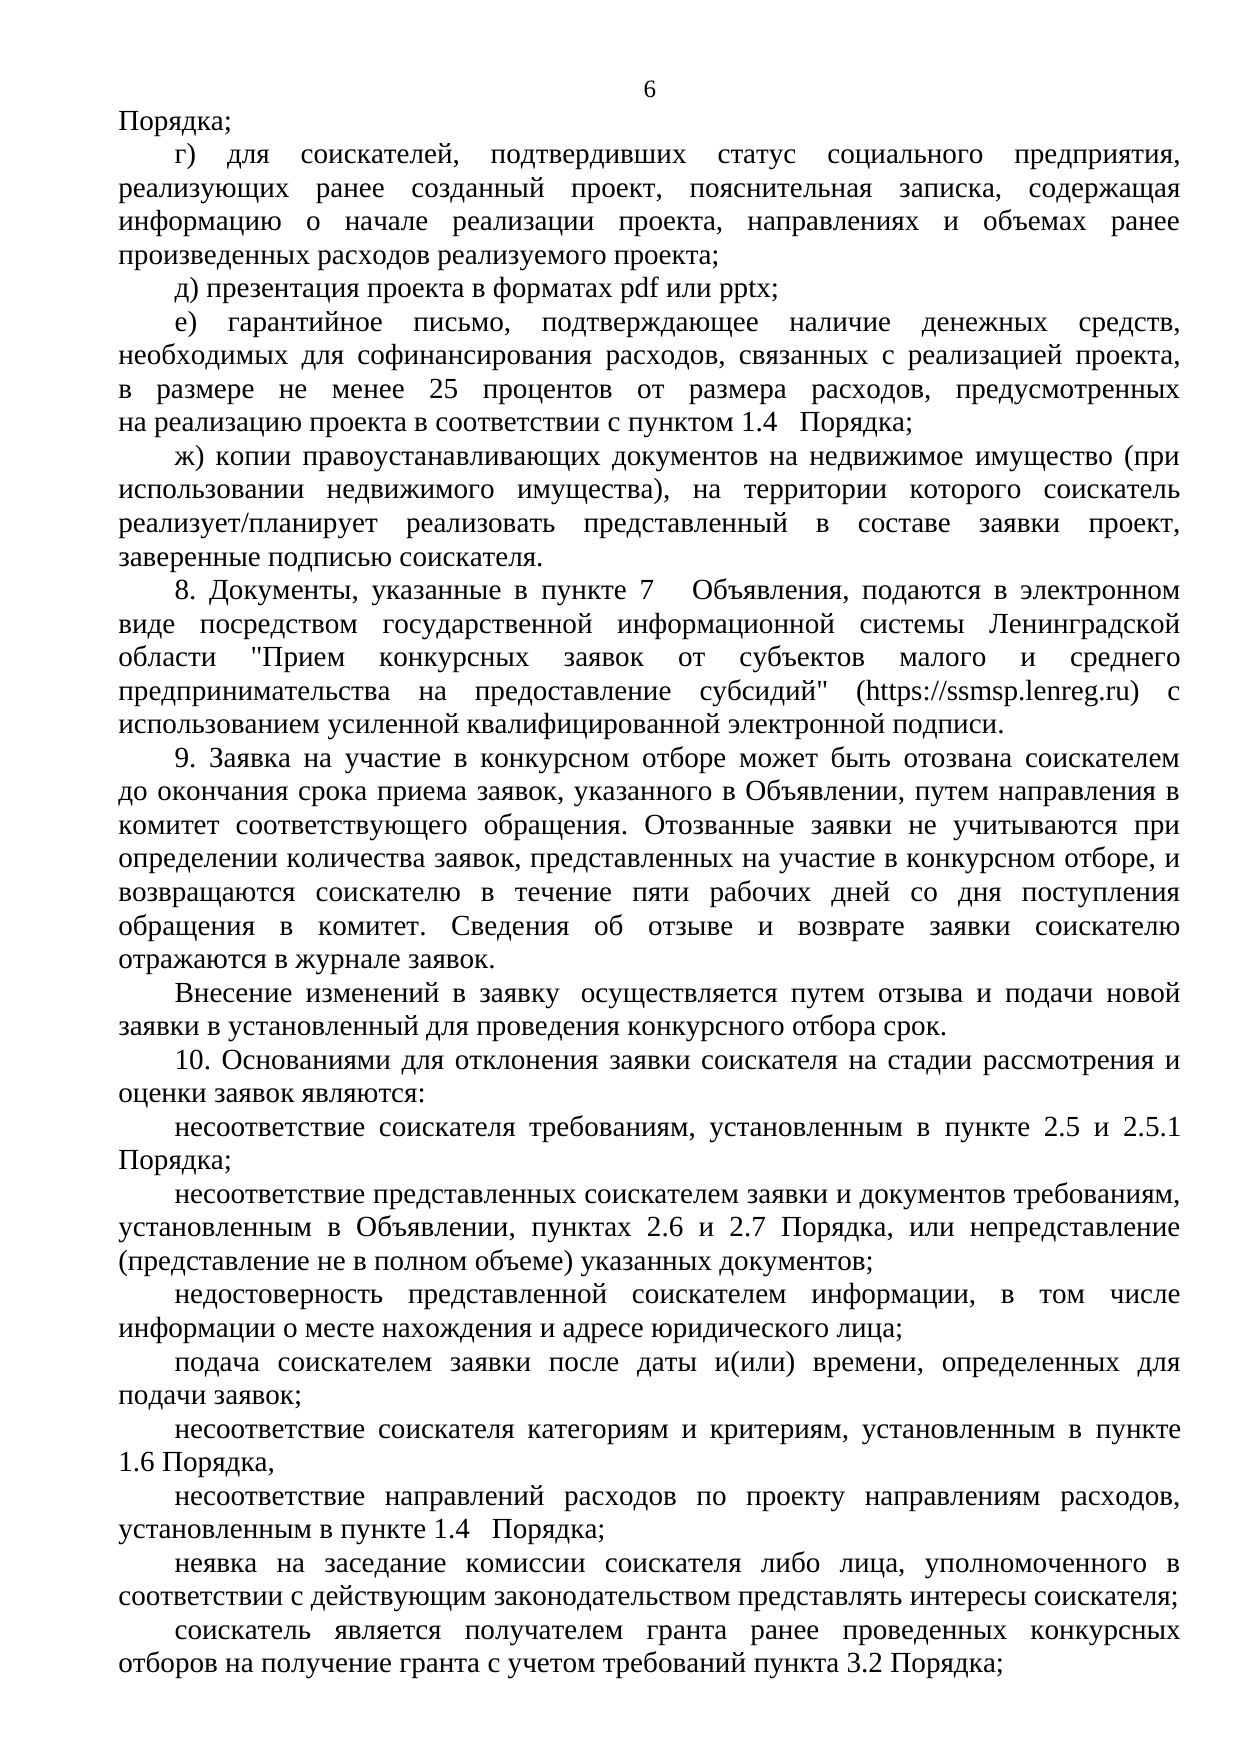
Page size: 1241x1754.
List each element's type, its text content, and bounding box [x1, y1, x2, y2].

text несоответствие представленных соискателем заявки и документов требованиям, установленным в Объявлении, пунктах 2.6 и 2.7 Порядка, или непредставление (представление не в полном объеме) указанных документов; [118, 1176, 1181, 1277]
text 8. Документы, указанные в пункте 7 Объявления, подаются в электронном виде посредством государственной информационной системы Ленинградской области "Прием конкурсных заявок от субъектов малого и среднего предпринимательства на предоставление субсидий" (https://ssmsp.lenreg.ru) с использованием усиленной квалифицированной электронной подписи. [118, 572, 1181, 740]
text г) для соискателей, подтвердивших статус социального предприятия, реализующих ранее созданный проект, пояснительная записка, содержащая информацию о начале реализации проекта, направлениях и объемах ранее произведенных расходов реализуемого проекта; [118, 136, 1181, 270]
text неявка на заседание комиссии соискателя либо лица, уполномоченного в соответствии с действующим законодательством представлять интересы соискателя; [118, 1545, 1181, 1612]
text недостоверность представленной соискателем информации, в том числе информации о месте нахождения и адресе юридического лица; [118, 1277, 1181, 1344]
text д) презентация проекта в форматах pdf или pptx; [118, 270, 1181, 304]
text Внесение изменений в заявку осуществляется путем отзыва и подачи новой заявки в установленный для проведения конкурсного отбора срок. [118, 975, 1181, 1042]
text е) гарантийное письмо, подтверждающее наличие денежных средств, необходимых для софинансирования расходов, связанных с реализацией проекта, в размере не менее 25 процентов от размера расходов, предусмотренных на реализацию проекта в соответствии с пунктом 1.4 Порядка; [118, 304, 1181, 438]
text несоответствие направлений расходов по проекту направлениям расходов, установленным в пункте 1.4 Порядка; [118, 1478, 1181, 1545]
text несоответствие соискателя требованиям, установленным в пункте 2.5 и 2.5.1 Порядка; [118, 1109, 1181, 1176]
text соискатель является получателем гранта ранее проведенных конкурсных отборов на получение гранта с учетом требований пункта 3.2 Порядка; [118, 1612, 1181, 1679]
text подача соискателем заявки после даты и(или) времени, определенных для подачи заявок; [118, 1344, 1181, 1411]
text ж) копии правоустанавливающих документов на недвижимое имущество (при использовании недвижимого имущества), на территории которого соискатель реализует/планирует реализовать представленный в составе заявки проект, заверенные подписью соискателя. [118, 438, 1181, 572]
text несоответствие соискателя категориям и критериям, установленным в пункте 1.6 Порядка, [118, 1411, 1181, 1478]
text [118, 103, 1181, 136]
text 10. Основаниями для отклонения заявки соискателя на стадии рассмотрения и оценки заявок являются: [118, 1042, 1181, 1109]
text 9. Заявка на участие в конкурсном отборе может быть отозвана соискателем до окончания срока приема заявок, указанного в Объявлении, путем направления в комитет соответствующего обращения. Отозванные заявки не учитываются при определении количества заявок, представленных на участие в конкурсном отборе, и возвращаются соискателю в течение пяти рабочих дней со дня поступления обращения в комитет. Сведения об отзыве и возврате заявки соискателю отражаются в журнале заявок. [118, 740, 1181, 975]
